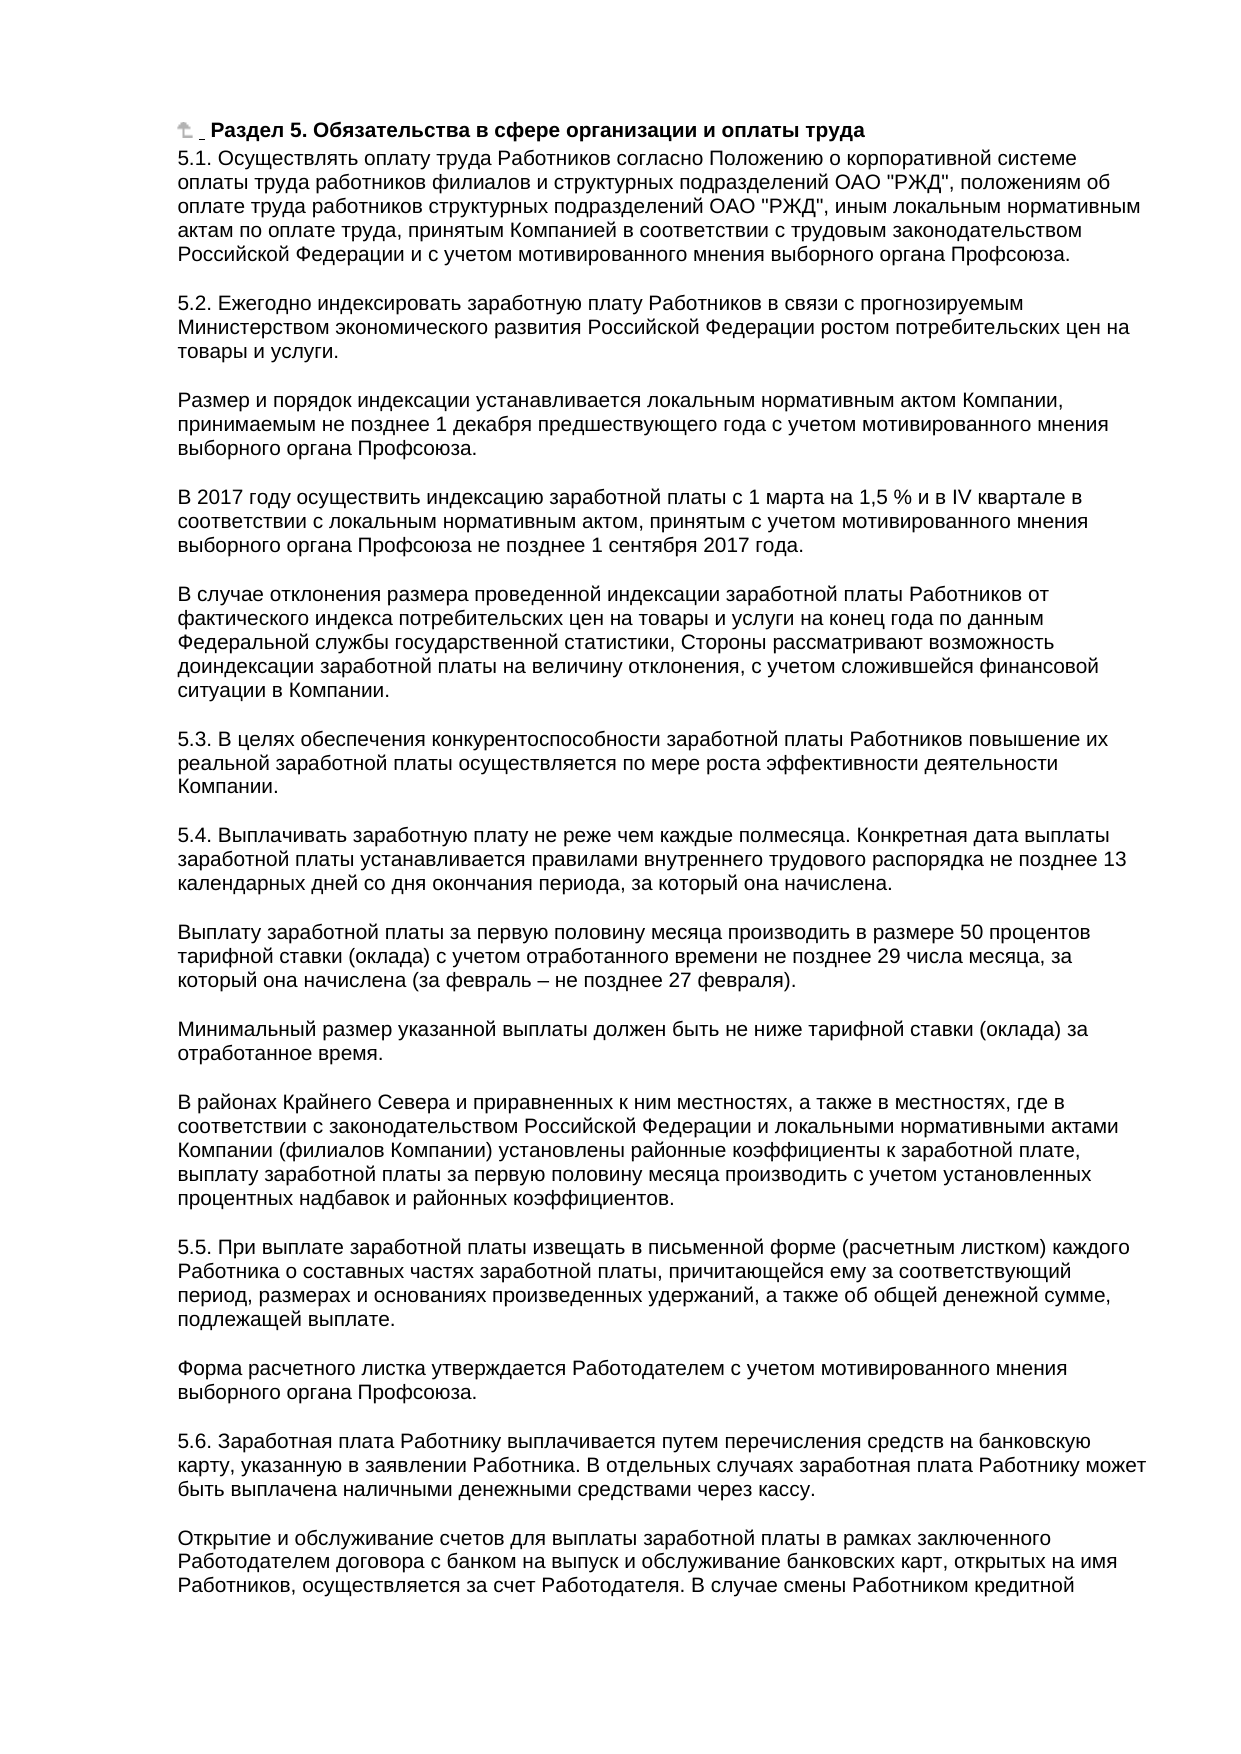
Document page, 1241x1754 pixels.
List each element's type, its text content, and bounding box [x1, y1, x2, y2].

text 5.4. Выплачивать заработную плату не реже чем каждые полмесяца. Конкретная дата выплаты заработной платы устанавливается правилами внутреннего трудового распорядка не позднее 13 календарных дней со дня окончания периода, за который она начислена. [177, 823, 1152, 895]
text Выплату заработной платы за первую половину месяца производить в размере 50 процентов тарифной ставки (оклада) с учетом отработанного времени не позднее 29 числа месяца, за который она начислена (за февраль – не позднее 27 февраля). [177, 920, 1152, 992]
text Размер и порядок индексации устанавливается локальным нормативным актом Компании, принимаемым не позднее 1 декабря предшествующего года с учетом мотивированного мнения выборного органа Профсоюза. [177, 388, 1152, 460]
text Минимальный размер указанной выплаты должен быть не ниже тарифной ставки (оклада) за отработанное время. [177, 1017, 1152, 1065]
text 5.6. Заработная плата Работнику выплачивается путем перечисления средств на банковскую карту, указанную в заявлении Работника. В отдельных случаях заработная плата Работнику может быть выплачена наличными денежными средствами через кассу. [177, 1428, 1152, 1500]
text Форма расчетного листка утверждается Работодателем с учетом мотивированного мнения выборного органа Профсоюза. [177, 1356, 1152, 1403]
picture [177, 122, 193, 138]
text В районах Крайнего Севера и приравненных к ним местностях, а также в местностях, где в соответствии с законодательством Российской Федерации и локальными нормативными актами Компании (филиалов Компании) установлены районные коэффициенты к заработной плате, выплату заработной платы за первую половину месяца производить с учетом установленных процентных надбавок и районных коэффициентов. [177, 1090, 1152, 1210]
text 5.5. При выплате заработной платы извещать в письменной форме (расчетным листком) каждого Работника о составных частях заработной платы, причитающейся ему за соответствующий период, размерах и основаниях произведенных удержаний, а также об общей денежной сумме, подлежащей выплате. [177, 1235, 1152, 1331]
text В 2017 году осуществить индексацию заработной платы с 1 марта на 1,5 % и в IV квартале в соответствии с локальным нормативным актом, принятым с учетом мотивированного мнения выборного органа Профсоюза не позднее 1 сентября 2017 года. [177, 485, 1152, 557]
text Раздел 5. Обязательства в сфере организации и оплаты труда [177, 118, 1152, 146]
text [177, 1525, 1152, 1597]
text 5.1. Осуществлять оплату труда Работников согласно Положению о корпоративной системе оплаты труда работников филиалов и структурных подразделений ОАО "РЖД", положениям об оплате труда работников структурных подразделений ОАО "РЖД", иным локальным нормативным актам по оплате труда, принятым Компанией в соответствии с трудовым законодательством Российской Федерации и с учетом мотивированного мнения выборного органа Профсоюза. [177, 146, 1152, 266]
text 5.3. В целях обеспечения конкурентоспособности заработной платы Работников повышение их реальной заработной платы осуществляется по мере роста эффективности деятельности Компании. [177, 726, 1152, 798]
text В случае отклонения размера проведенной индексации заработной платы Работников от фактического индекса потребительских цен на товары и услуги на конец года по данным Федеральной службы государственной статистики, Стороны рассматривают возможность доиндексации заработной платы на величину отклонения, с учетом сложившейся финансовой ситуации в Компании. [177, 582, 1152, 701]
text 5.2. Ежегодно индексировать заработную плату Работников в связи с прогнозируемым Министерством экономического развития Российской Федерации ростом потребительских цен на товары и услуги. [177, 291, 1152, 363]
